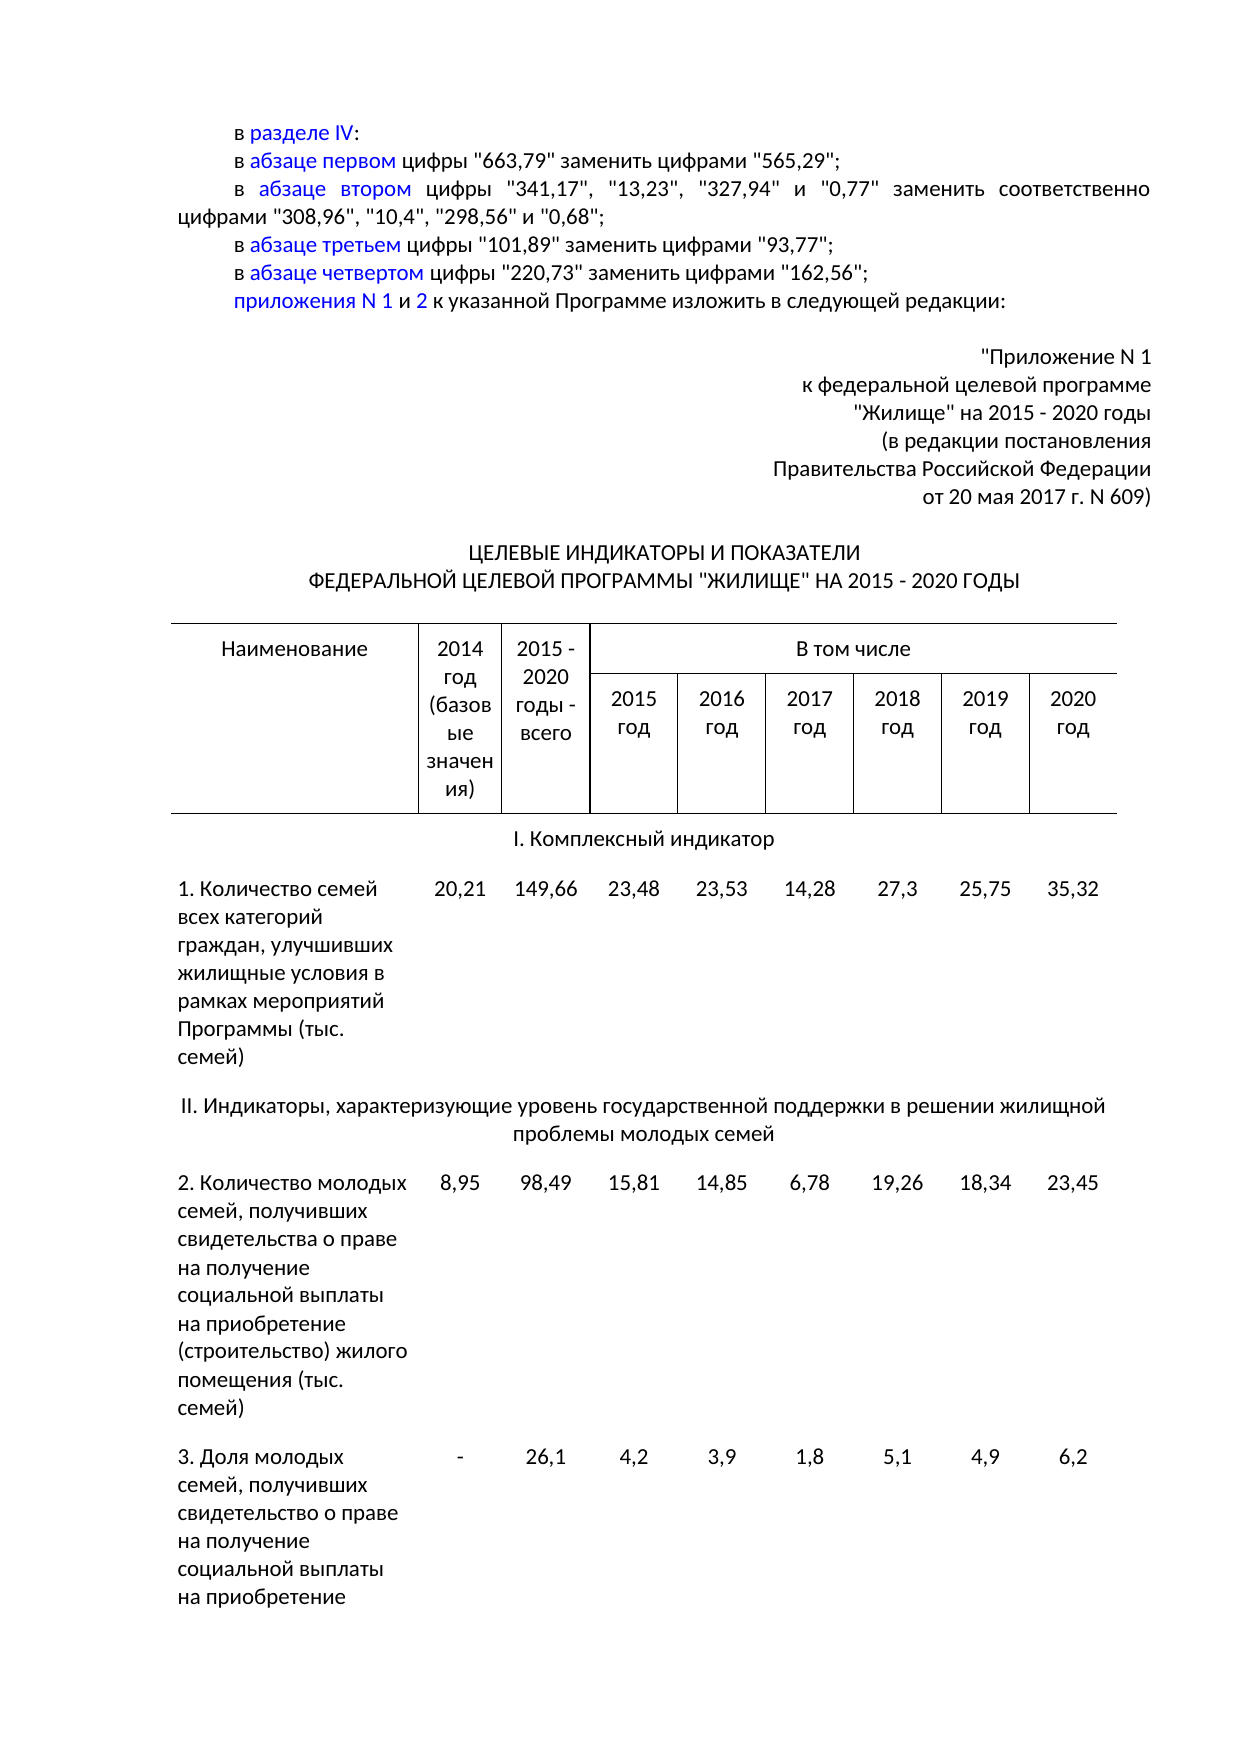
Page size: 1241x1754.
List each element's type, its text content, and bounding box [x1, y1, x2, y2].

table_cell 2. Количество молодых семей, получивших свидетельства о праве на получение социальной выплаты на приобретение (строительство) жилого помещения (тыс. семей) [171, 1158, 419, 1431]
table_cell 19,26 [854, 1158, 941, 1431]
table_cell 98,49 [501, 1158, 590, 1431]
table_cell 4,2 [590, 1431, 678, 1621]
table_cell 14,28 [766, 863, 853, 1081]
table_cell 20,21 [419, 863, 501, 1081]
table_cell 23,53 [678, 863, 766, 1081]
table_header 2014 год (базовые значения) [419, 624, 501, 813]
text в абзаце четвертом цифры "220,73" заменить цифрами "162,56"; [177, 258, 1152, 286]
text ФЕДЕРАЛЬНОЙ ЦЕЛЕВОЙ ПРОГРАММЫ "ЖИЛИЩЕ" НА 2015 - 2020 ГОДЫ [177, 566, 1152, 594]
text к федеральной целевой программе [177, 370, 1152, 398]
table_cell 2019 год [942, 674, 1029, 813]
table_cell 2018 год [854, 674, 941, 813]
table_cell 3,9 [678, 1431, 766, 1621]
table_cell 35,32 [1029, 863, 1117, 1081]
table_cell 23,45 [1029, 1158, 1117, 1431]
table_cell 14,85 [678, 1158, 766, 1431]
table_cell II. Индикаторы, характеризующие уровень государственной поддержки в решении жилищной проблемы молодых семей [171, 1081, 1117, 1158]
table_cell 6,78 [766, 1158, 853, 1431]
table_cell 8,95 [419, 1158, 501, 1431]
table_cell 2020 год [1030, 674, 1117, 813]
table_header 2015 - 2020 годы - всего [502, 624, 589, 813]
table_cell 1,8 [766, 1431, 853, 1621]
table_cell - [419, 1431, 501, 1621]
table_header В том числе [591, 624, 1117, 673]
text Правительства Российской Федерации [177, 454, 1152, 482]
text приложения N 1 и 2 к указанной Программе изложить в следующей редакции: [177, 286, 1152, 314]
table_cell 2015 год [591, 674, 677, 813]
table_cell I. Комплексный индикатор [171, 814, 1117, 863]
text (в редакции постановления [177, 426, 1152, 454]
table_cell 1. Количество семей всех категорий граждан, улучшивших жилищные условия в рамках мероприятий Программы (тыс. семей) [171, 863, 419, 1081]
text в разделе IV: [177, 118, 1152, 146]
table_cell 149,66 [501, 863, 590, 1081]
table_cell 15,81 [590, 1158, 678, 1431]
text "Жилище" на 2015 - 2020 годы [177, 398, 1152, 426]
table_cell 2017 год [766, 674, 853, 813]
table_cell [171, 1431, 419, 1621]
text ЦЕЛЕВЫЕ ИНДИКАТОРЫ И ПОКАЗАТЕЛИ [177, 538, 1152, 566]
table_cell 4,9 [941, 1431, 1029, 1621]
table_cell 6,2 [1029, 1431, 1117, 1621]
table_header Наименование [171, 624, 418, 813]
text в абзаце втором цифры "341,17", "13,23", "327,94" и "0,77" заменить соответственно цифрами "308,96", "10,4", "298,56" и "0,68"; [177, 174, 1152, 230]
table_cell 26,1 [501, 1431, 590, 1621]
text в абзаце третьем цифры "101,89" заменить цифрами "93,77"; [177, 230, 1152, 258]
text "Приложение N 1 [177, 342, 1152, 370]
text в абзаце первом цифры "663,79" заменить цифрами "565,29"; [177, 146, 1152, 174]
table_cell 18,34 [941, 1158, 1029, 1431]
table_cell 27,3 [854, 863, 941, 1081]
text от 20 мая 2017 г. N 609) [177, 482, 1152, 510]
table_cell 25,75 [941, 863, 1029, 1081]
table_cell 2016 год [678, 674, 765, 813]
table_cell 23,48 [590, 863, 678, 1081]
table_cell 5,1 [854, 1431, 941, 1621]
